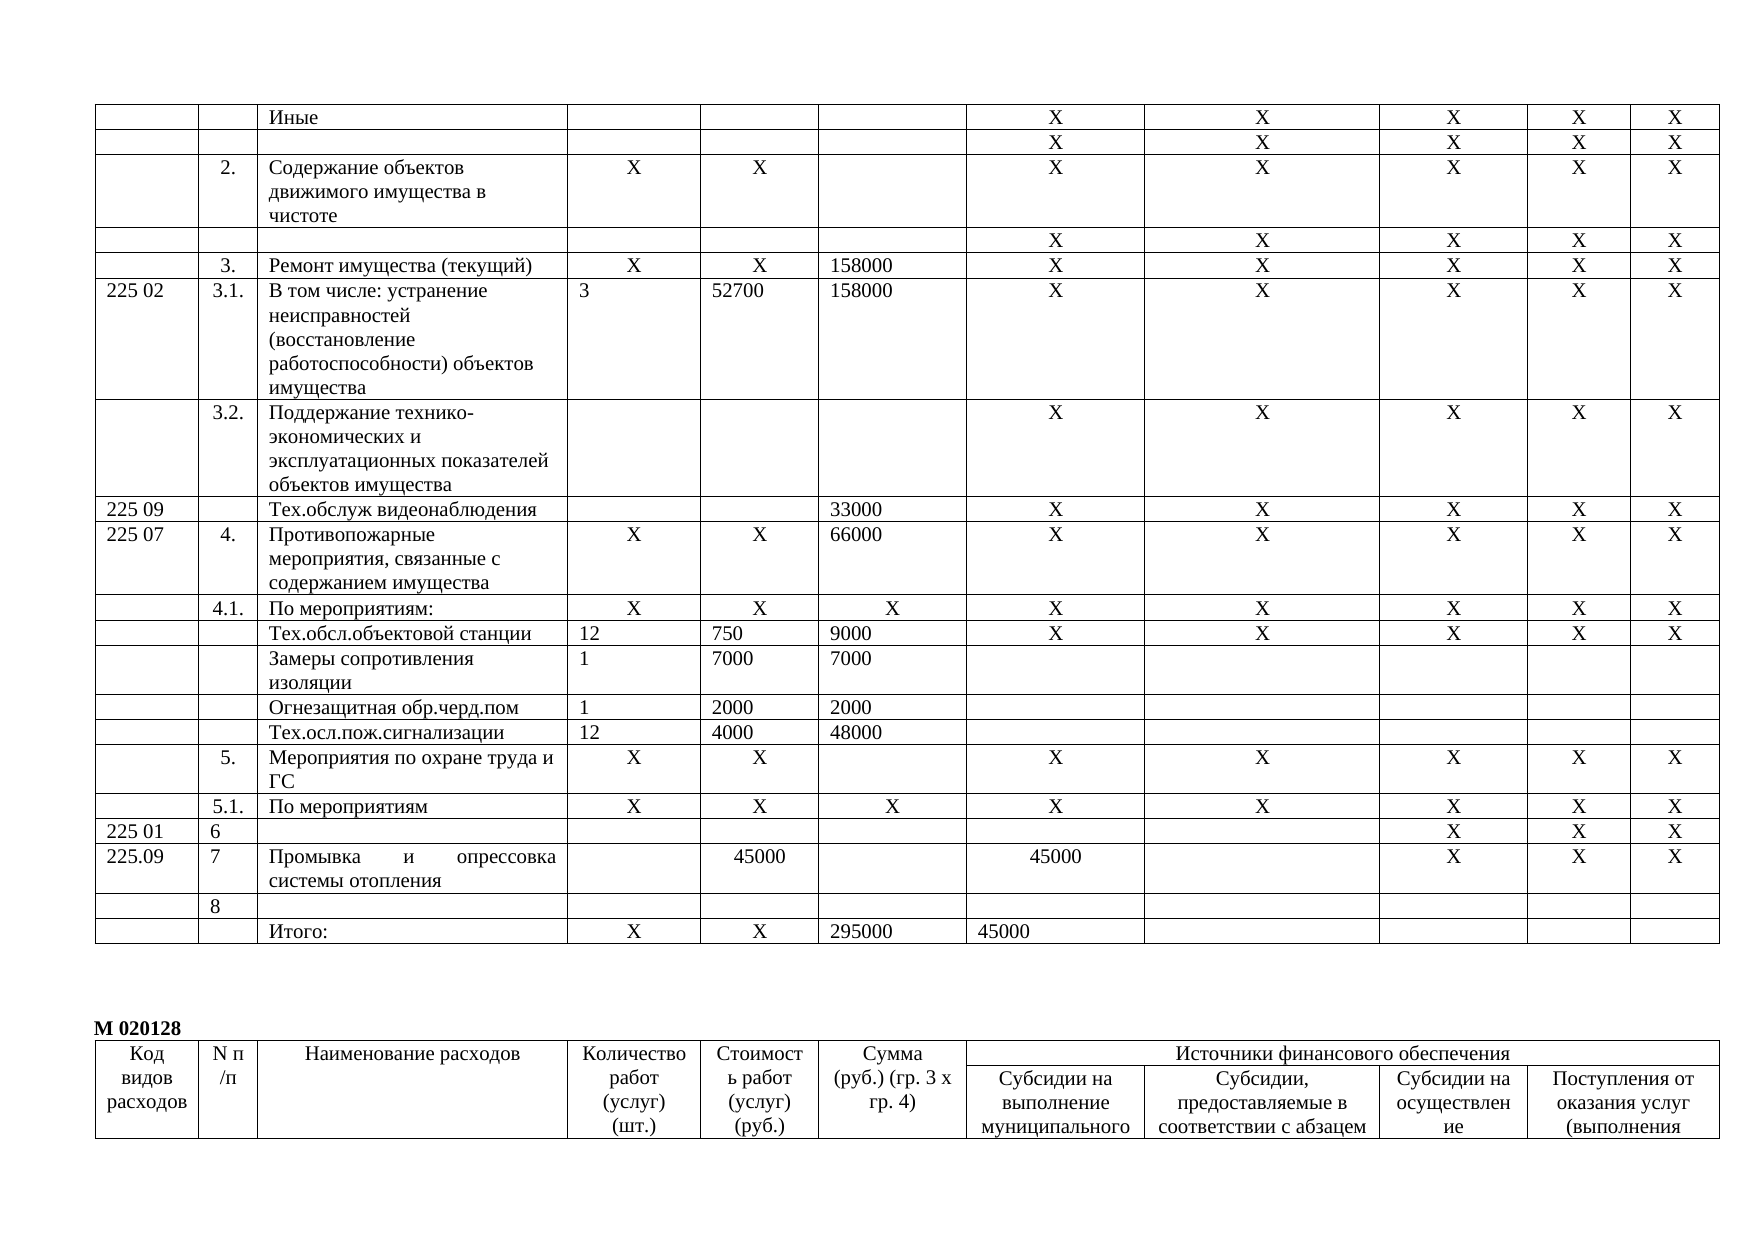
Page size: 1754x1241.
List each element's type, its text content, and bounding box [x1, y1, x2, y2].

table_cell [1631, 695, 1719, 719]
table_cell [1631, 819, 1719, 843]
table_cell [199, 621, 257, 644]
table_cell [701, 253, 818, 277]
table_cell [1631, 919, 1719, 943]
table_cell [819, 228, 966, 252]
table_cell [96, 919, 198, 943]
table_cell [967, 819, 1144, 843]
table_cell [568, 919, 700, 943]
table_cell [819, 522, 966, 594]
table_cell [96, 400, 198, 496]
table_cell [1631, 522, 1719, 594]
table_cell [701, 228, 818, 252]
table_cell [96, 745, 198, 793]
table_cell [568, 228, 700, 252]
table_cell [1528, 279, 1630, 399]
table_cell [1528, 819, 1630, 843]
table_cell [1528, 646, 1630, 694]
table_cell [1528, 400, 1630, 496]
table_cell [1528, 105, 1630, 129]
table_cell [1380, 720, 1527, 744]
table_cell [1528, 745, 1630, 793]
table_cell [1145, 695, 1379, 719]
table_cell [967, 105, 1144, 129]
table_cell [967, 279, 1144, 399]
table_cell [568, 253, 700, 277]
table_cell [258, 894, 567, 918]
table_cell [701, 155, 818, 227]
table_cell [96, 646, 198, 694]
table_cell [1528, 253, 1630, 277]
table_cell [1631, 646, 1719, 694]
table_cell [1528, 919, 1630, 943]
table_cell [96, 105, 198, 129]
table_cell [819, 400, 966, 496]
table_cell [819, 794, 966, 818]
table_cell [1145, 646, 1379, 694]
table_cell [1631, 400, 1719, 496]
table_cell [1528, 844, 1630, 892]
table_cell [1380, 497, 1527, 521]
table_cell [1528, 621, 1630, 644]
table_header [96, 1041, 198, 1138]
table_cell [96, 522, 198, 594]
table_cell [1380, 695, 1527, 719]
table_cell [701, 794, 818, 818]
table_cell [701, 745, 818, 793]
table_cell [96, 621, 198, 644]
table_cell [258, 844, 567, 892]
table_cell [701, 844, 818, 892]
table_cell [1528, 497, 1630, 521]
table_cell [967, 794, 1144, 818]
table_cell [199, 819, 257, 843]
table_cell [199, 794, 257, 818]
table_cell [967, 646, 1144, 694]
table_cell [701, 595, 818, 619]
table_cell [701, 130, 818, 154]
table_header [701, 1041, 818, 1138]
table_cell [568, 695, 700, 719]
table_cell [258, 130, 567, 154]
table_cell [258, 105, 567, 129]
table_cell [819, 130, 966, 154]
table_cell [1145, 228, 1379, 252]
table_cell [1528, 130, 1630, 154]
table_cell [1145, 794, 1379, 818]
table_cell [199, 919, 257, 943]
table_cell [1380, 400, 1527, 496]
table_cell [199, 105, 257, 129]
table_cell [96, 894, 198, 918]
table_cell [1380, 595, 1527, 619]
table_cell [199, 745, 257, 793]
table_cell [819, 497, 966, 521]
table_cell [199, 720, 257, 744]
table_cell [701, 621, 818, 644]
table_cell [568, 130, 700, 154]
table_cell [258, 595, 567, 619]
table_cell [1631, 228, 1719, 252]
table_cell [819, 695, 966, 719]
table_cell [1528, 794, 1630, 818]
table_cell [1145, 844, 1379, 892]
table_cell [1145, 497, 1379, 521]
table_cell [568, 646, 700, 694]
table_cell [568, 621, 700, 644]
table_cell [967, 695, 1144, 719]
text М 020128 [83, 1016, 1671, 1040]
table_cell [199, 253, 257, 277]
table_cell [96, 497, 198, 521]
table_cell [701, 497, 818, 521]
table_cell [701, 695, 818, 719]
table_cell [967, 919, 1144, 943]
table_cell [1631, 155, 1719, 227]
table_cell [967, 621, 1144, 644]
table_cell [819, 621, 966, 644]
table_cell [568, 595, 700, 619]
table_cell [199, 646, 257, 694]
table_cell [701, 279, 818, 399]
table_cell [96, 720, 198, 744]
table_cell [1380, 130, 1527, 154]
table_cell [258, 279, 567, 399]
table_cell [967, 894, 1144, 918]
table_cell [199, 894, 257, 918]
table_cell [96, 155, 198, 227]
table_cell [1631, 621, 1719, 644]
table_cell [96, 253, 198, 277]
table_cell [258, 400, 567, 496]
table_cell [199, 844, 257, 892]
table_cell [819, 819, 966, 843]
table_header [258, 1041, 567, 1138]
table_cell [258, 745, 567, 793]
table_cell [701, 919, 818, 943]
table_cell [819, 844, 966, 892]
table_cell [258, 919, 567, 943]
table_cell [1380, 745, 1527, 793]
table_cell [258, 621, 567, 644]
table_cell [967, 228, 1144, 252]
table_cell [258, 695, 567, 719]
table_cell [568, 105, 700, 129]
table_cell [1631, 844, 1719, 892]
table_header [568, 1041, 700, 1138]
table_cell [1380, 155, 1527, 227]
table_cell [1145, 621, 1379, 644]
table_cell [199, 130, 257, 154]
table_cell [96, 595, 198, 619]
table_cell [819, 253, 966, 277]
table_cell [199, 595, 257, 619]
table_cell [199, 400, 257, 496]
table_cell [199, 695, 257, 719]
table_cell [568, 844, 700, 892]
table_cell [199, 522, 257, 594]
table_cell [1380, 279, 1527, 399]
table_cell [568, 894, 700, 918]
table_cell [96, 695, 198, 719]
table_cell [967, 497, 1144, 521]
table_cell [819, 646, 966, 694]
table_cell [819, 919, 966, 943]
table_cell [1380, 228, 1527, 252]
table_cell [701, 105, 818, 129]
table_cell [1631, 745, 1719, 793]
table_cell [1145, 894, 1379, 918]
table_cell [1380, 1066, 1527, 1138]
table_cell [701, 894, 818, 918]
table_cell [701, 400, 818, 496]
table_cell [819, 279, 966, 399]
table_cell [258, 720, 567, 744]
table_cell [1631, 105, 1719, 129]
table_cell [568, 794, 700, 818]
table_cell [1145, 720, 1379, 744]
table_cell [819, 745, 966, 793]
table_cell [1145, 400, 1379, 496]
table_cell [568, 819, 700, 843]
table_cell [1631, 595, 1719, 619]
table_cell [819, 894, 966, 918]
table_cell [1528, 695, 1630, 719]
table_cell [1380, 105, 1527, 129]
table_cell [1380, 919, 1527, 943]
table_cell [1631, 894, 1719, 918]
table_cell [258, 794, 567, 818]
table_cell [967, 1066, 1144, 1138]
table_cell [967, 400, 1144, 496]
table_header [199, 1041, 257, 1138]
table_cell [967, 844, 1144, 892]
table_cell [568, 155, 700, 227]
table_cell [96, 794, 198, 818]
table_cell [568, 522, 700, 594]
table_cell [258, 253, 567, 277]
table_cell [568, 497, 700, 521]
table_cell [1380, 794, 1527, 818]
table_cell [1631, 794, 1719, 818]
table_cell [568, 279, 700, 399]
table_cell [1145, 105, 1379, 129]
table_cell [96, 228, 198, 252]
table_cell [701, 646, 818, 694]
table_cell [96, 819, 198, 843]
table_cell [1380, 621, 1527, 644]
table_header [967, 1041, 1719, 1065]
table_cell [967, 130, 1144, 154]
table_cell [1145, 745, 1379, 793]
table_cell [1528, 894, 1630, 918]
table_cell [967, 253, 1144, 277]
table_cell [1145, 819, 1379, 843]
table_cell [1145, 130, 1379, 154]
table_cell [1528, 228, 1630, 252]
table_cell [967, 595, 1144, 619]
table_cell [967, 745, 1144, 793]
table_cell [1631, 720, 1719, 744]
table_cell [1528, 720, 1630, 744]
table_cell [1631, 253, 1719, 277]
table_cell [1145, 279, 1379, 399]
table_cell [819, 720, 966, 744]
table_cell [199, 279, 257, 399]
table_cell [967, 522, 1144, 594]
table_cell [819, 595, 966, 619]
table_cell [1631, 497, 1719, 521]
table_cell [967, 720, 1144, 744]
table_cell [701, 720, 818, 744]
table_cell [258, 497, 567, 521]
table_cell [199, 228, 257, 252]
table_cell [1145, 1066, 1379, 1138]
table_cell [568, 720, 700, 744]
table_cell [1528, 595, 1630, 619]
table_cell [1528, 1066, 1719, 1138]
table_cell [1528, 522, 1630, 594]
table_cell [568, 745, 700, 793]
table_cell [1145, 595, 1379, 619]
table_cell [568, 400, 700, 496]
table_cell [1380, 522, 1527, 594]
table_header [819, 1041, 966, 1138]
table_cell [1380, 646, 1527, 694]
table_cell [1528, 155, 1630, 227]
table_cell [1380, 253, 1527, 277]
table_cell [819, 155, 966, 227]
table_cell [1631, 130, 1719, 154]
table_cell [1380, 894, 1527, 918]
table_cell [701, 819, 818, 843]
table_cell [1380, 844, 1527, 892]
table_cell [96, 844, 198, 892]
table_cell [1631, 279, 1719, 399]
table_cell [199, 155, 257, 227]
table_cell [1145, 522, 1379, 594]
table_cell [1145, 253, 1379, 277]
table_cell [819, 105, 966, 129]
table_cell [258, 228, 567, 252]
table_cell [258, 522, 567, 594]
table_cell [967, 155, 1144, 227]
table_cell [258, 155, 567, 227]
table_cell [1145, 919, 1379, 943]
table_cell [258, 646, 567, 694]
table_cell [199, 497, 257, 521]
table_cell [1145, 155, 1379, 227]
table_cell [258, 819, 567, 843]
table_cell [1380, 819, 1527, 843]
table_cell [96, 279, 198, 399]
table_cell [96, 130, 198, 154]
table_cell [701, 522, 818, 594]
